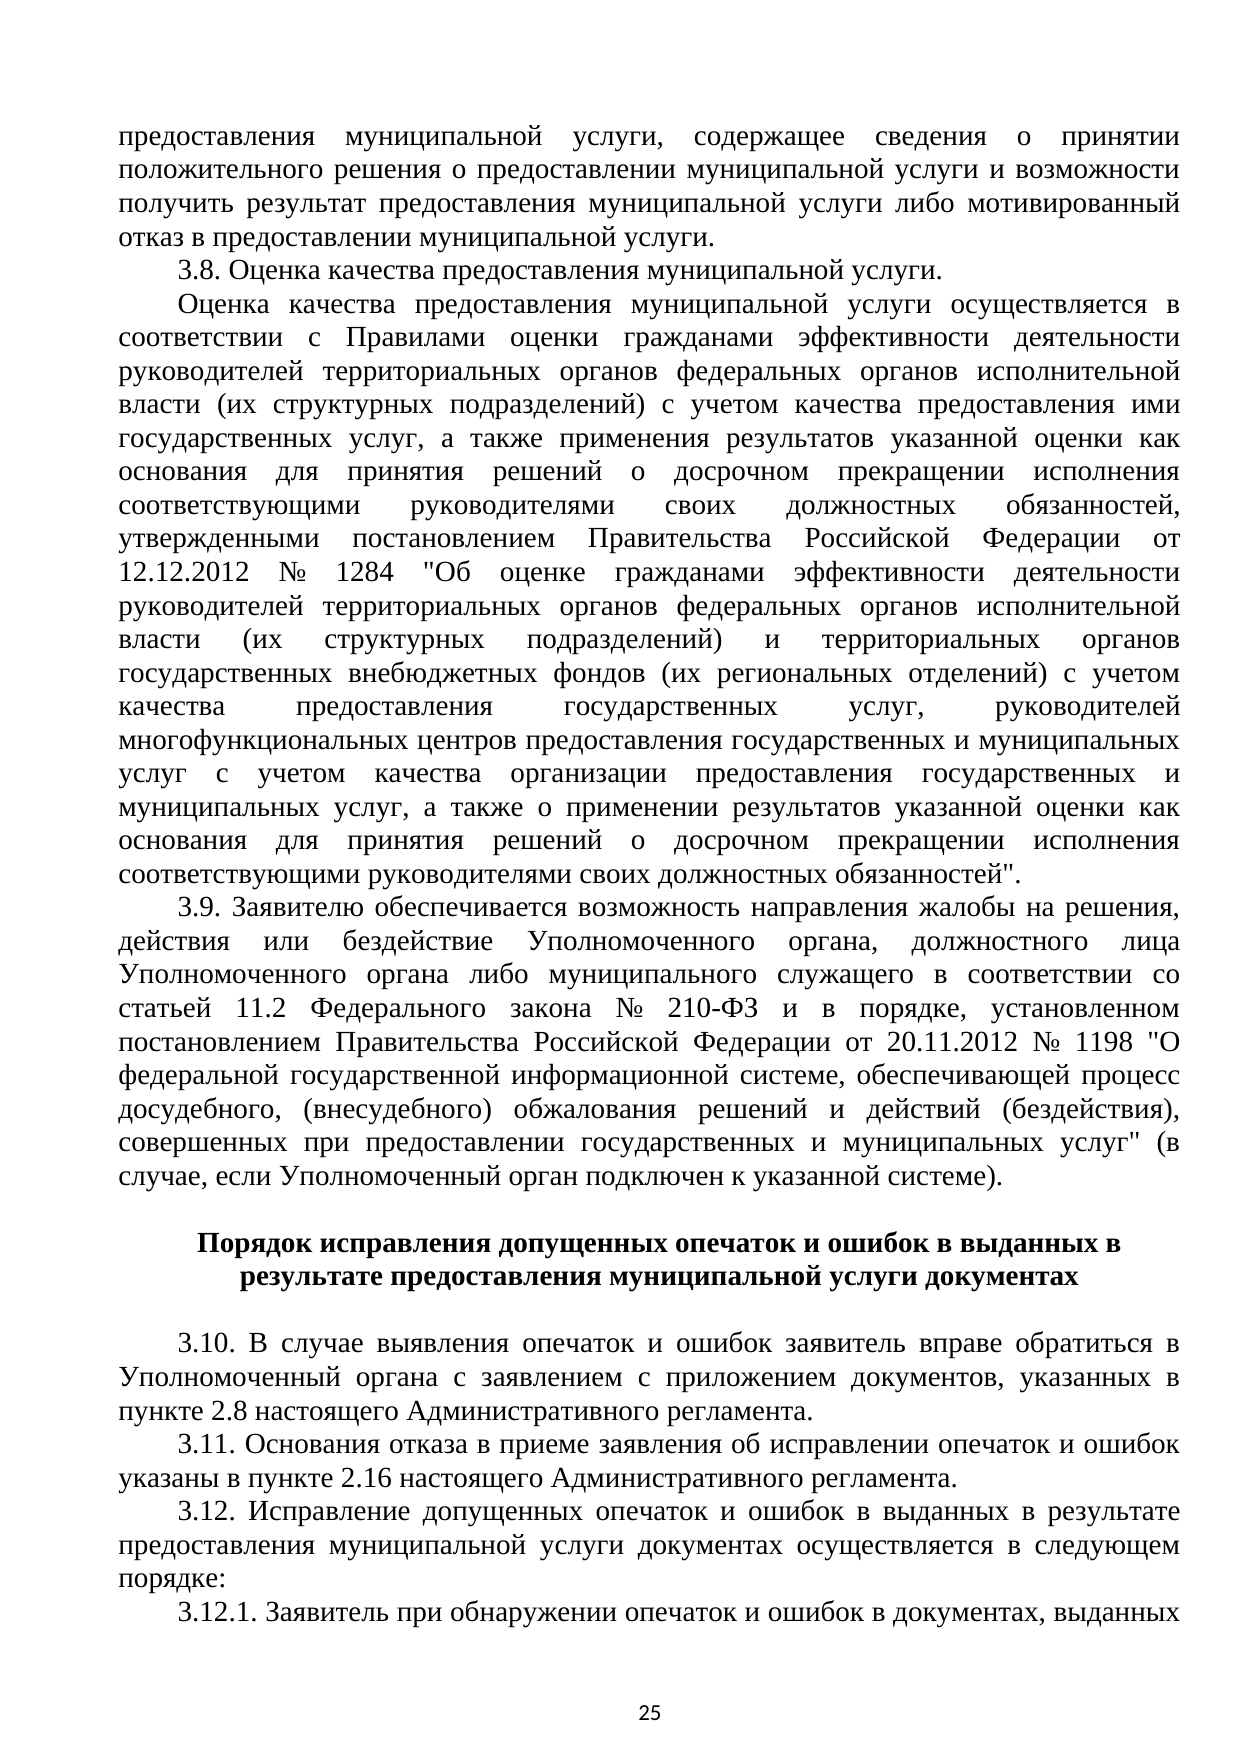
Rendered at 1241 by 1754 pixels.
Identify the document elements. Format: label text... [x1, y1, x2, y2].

text 3.9. Заявителю обеспечивается возможность направления жалобы на решения, действия или бездействие Уполномоченного органа, должностного лица Уполномоченного органа либо муниципального служащего в соответствии со статьей 11.2 Федерального закона № 210-ФЗ и в порядке, установленном постановлением Правительства Российской Федерации от 20.11.2012 № 1198 "О федеральной государственной информационной системе, обеспечивающей процесс досудебного, (внесудебного) обжалования решений и действий (бездействия), совершенных при предоставлении государственных и муниципальных услуг" (в случае, если Уполномоченный орган подключен к указанной системе). [118, 889, 1181, 1191]
text 3.8. Оценка качества предоставления муниципальной услуги. [118, 252, 1181, 286]
subtitle Порядок исправления допущенных опечаток и ошибок в выданных в результате предоставления муниципальной услуги документах [138, 1225, 1181, 1292]
text Оценка качества предоставления муниципальной услуги осуществляется в соответствии с Правилами оценки гражданами эффективности деятельности руководителей территориальных органов федеральных органов исполнительной власти (их структурных подразделений) с учетом качества предоставления ими государственных услуг, а также применения результатов указанной оценки как основания для принятия решений о досрочном прекращении исполнения соответствующими руководителями своих должностных обязанностей, утвержденными постановлением Правительства Российской Федерации от 12.12.2012 № 1284 "Об оценке гражданами эффективности деятельности руководителей территориальных органов федеральных органов исполнительной власти (их структурных подразделений) и территориальных органов государственных внебюджетных фондов (их региональных отделений) с учетом качества предоставления государственных услуг, руководителей многофункциональных центров предоставления государственных и муниципальных услуг с учетом качества организации предоставления государственных и муниципальных услуг, а также о применении результатов указанной оценки как основания для принятия решений о досрочном прекращении исполнения соответствующими руководителями своих должностных обязанностей". [118, 286, 1181, 889]
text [118, 1594, 1181, 1627]
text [118, 118, 1181, 252]
text 3.10. В случае выявления опечаток и ошибок заявитель вправе обратиться в Уполномоченный органа с заявлением с приложением документов, указанных в пункте 2.8 настоящего Административного регламента. [118, 1326, 1181, 1426]
text 3.11. Основания отказа в приеме заявления об исправлении опечаток и ошибок указаны в пункте 2.16 настоящего Административного регламента. [118, 1426, 1181, 1493]
text 3.12. Исправление допущенных опечаток и ошибок в выданных в результате предоставления муниципальной услуги документах осуществляется в следующем порядке: [118, 1493, 1181, 1594]
